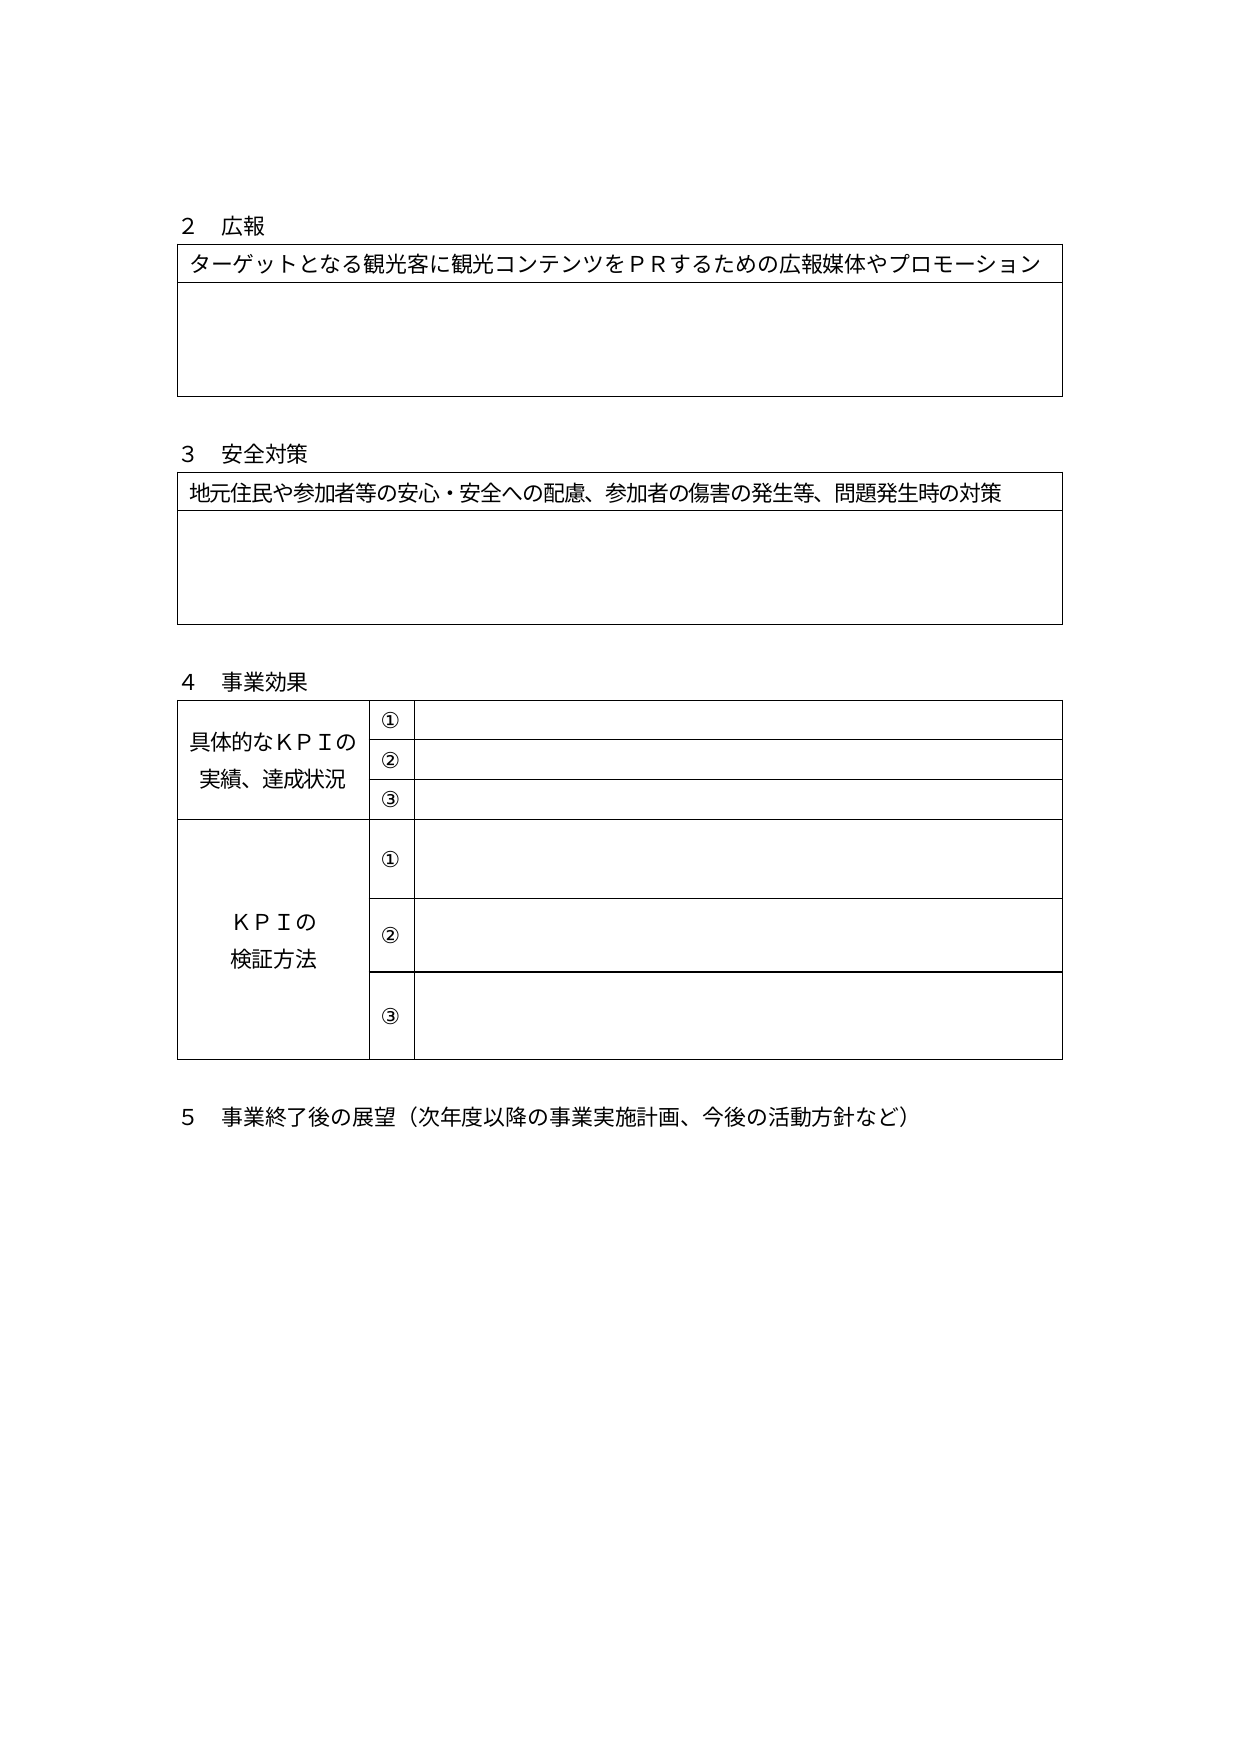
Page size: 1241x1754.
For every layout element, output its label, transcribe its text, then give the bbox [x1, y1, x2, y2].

table_cell ③ [370, 973, 414, 1059]
table_header 具体的なＫＰＩの実績、達成状況 [178, 701, 369, 818]
table_header ターゲットとなる観光客に観光コンテンツをＰＲするための広報媒体やプロモーション [178, 245, 1062, 282]
table_cell [415, 780, 1062, 818]
table_cell ② [370, 899, 414, 971]
table_cell ＫＰＩの 検証方法 [178, 820, 369, 1059]
text ５ 事業終了後の展望（次年度以降の事業実施計画、今後の活動方針など） [177, 1097, 1063, 1135]
table_cell ① [370, 820, 414, 898]
table_cell [415, 820, 1062, 898]
table_header ① [370, 701, 414, 739]
table_cell [415, 899, 1062, 971]
text ２ 広報 [177, 206, 1063, 243]
table_cell ② [370, 740, 414, 779]
table_cell [178, 283, 1062, 396]
table_cell [415, 973, 1062, 1059]
table_cell [178, 511, 1062, 624]
text ３ 安全対策 [177, 434, 1063, 472]
table_cell [415, 740, 1062, 779]
text ４ 事業効果 [177, 662, 1063, 700]
table_cell ③ [370, 780, 414, 818]
table_header 地元住民や参加者等の安心・安全への配慮、参加者の傷害の発生等、問題発生時の対策 [178, 473, 1062, 510]
table_header [415, 701, 1062, 739]
